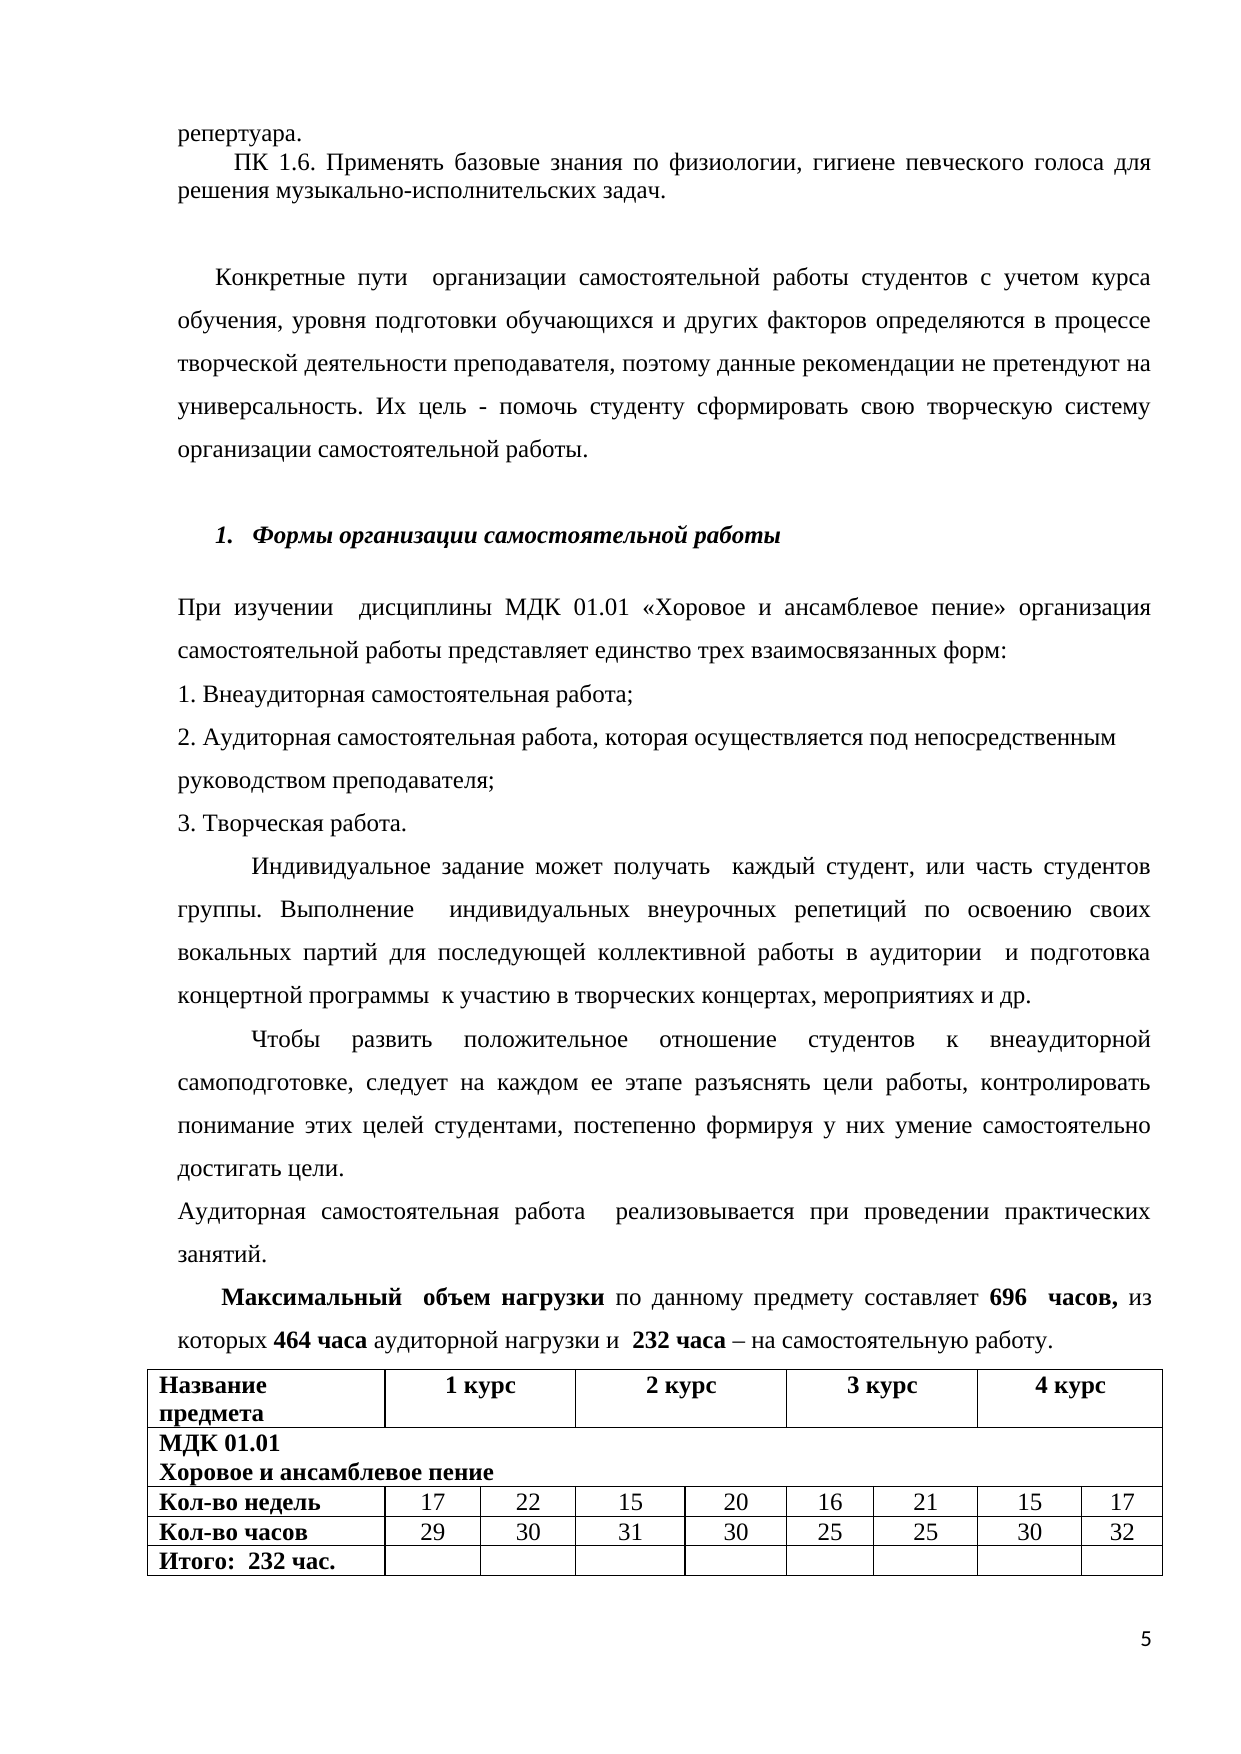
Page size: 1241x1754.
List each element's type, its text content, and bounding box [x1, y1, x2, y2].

table_cell Кол-во часов [148, 1517, 384, 1545]
table_cell 22 [481, 1487, 575, 1516]
table_cell [386, 1546, 480, 1575]
table_cell 29 [386, 1517, 480, 1545]
table_header 3 курс [787, 1370, 977, 1427]
text Конкретные пути организации самостоятельной работы студентов с учетом курса обучения, уровня подготовки обучающихся и других факторов определяются в процессе творческой деятельности преподавателя, поэтому данные рекомендации не претендуют на универсальность. Их цель - помочь студенту сформировать свою творческую систему организации самостоятельной работы. [177, 262, 1152, 463]
text 3. Творческая работа. [177, 808, 1152, 837]
table_cell 16 [787, 1487, 873, 1516]
table_header 1 курс [386, 1370, 575, 1427]
table_cell [787, 1546, 873, 1575]
table_cell 15 [576, 1487, 684, 1516]
table_cell [481, 1546, 575, 1575]
table_header 2 курс [576, 1370, 786, 1427]
text 2. Аудиторная самостоятельная работа, которая осуществляется под непосредственным руководством преподавателя; [177, 722, 1152, 794]
table_cell МДК 01.01 Хоровое и ансамблевое пение [148, 1428, 1162, 1486]
text При изучении дисциплины МДК 01.01 «Хоровое и ансамблевое пение» организация самостоятельной работы представляет единство трех взаимосвязанных форм: [177, 592, 1152, 664]
table_cell [978, 1546, 1081, 1575]
table_header Название предмета [148, 1370, 384, 1427]
text ПК 1.6. Применять базовые знания по физиологии, гигиене певческого голоса для решения музыкально-исполнительских задач. [177, 147, 1152, 204]
table_cell 32 [1082, 1517, 1162, 1545]
table_cell [576, 1546, 684, 1575]
table_cell 31 [576, 1517, 684, 1545]
table_cell 17 [1082, 1487, 1162, 1516]
table_cell 30 [481, 1517, 575, 1545]
table_cell 15 [978, 1487, 1081, 1516]
table_cell [686, 1546, 786, 1575]
text Максимальный объем нагрузки по данному предмету составляет 696 часов, из которых 464 часа аудиторной нагрузки и 232 часа – на самостоятельную работу. [177, 1282, 1152, 1354]
list Формы организации самостоятельной работы [215, 521, 1152, 549]
table_cell 25 [787, 1517, 873, 1545]
table_cell Кол-во недель [148, 1487, 384, 1516]
table_cell [874, 1546, 977, 1575]
text 1. Внеаудиторная самостоятельная работа; [177, 679, 1152, 707]
table_cell [1082, 1546, 1162, 1575]
table_header 4 курс [978, 1370, 1162, 1427]
table_cell Итого: 232 час. [148, 1546, 384, 1575]
table_cell 20 [686, 1487, 786, 1516]
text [177, 118, 1152, 147]
table_cell 25 [874, 1517, 977, 1545]
text Чтобы развить положительное отношение студентов к внеаудиторной самоподготовке, следует на каждом ее этапе разъяснять цели работы, контролировать понимание этих целей студентами, постепенно формируя у них умение самостоятельно достигать цели. [177, 1024, 1152, 1182]
table_cell 17 [386, 1487, 480, 1516]
table_cell 21 [874, 1487, 977, 1516]
text Индивидуальное задание может получать каждый студент, или часть студентов группы. Выполнение индивидуальных внеурочных репетиций по освоению своих вокальных партий для последующей коллективной работы в аудитории и подготовка концертной программы к участию в творческих концертах, мероприятиях и др. [177, 851, 1152, 1009]
table_cell 30 [686, 1517, 786, 1545]
text Аудиторная самостоятельная работа реализовывается при проведении практических занятий. [177, 1196, 1152, 1268]
table_cell 30 [978, 1517, 1081, 1545]
